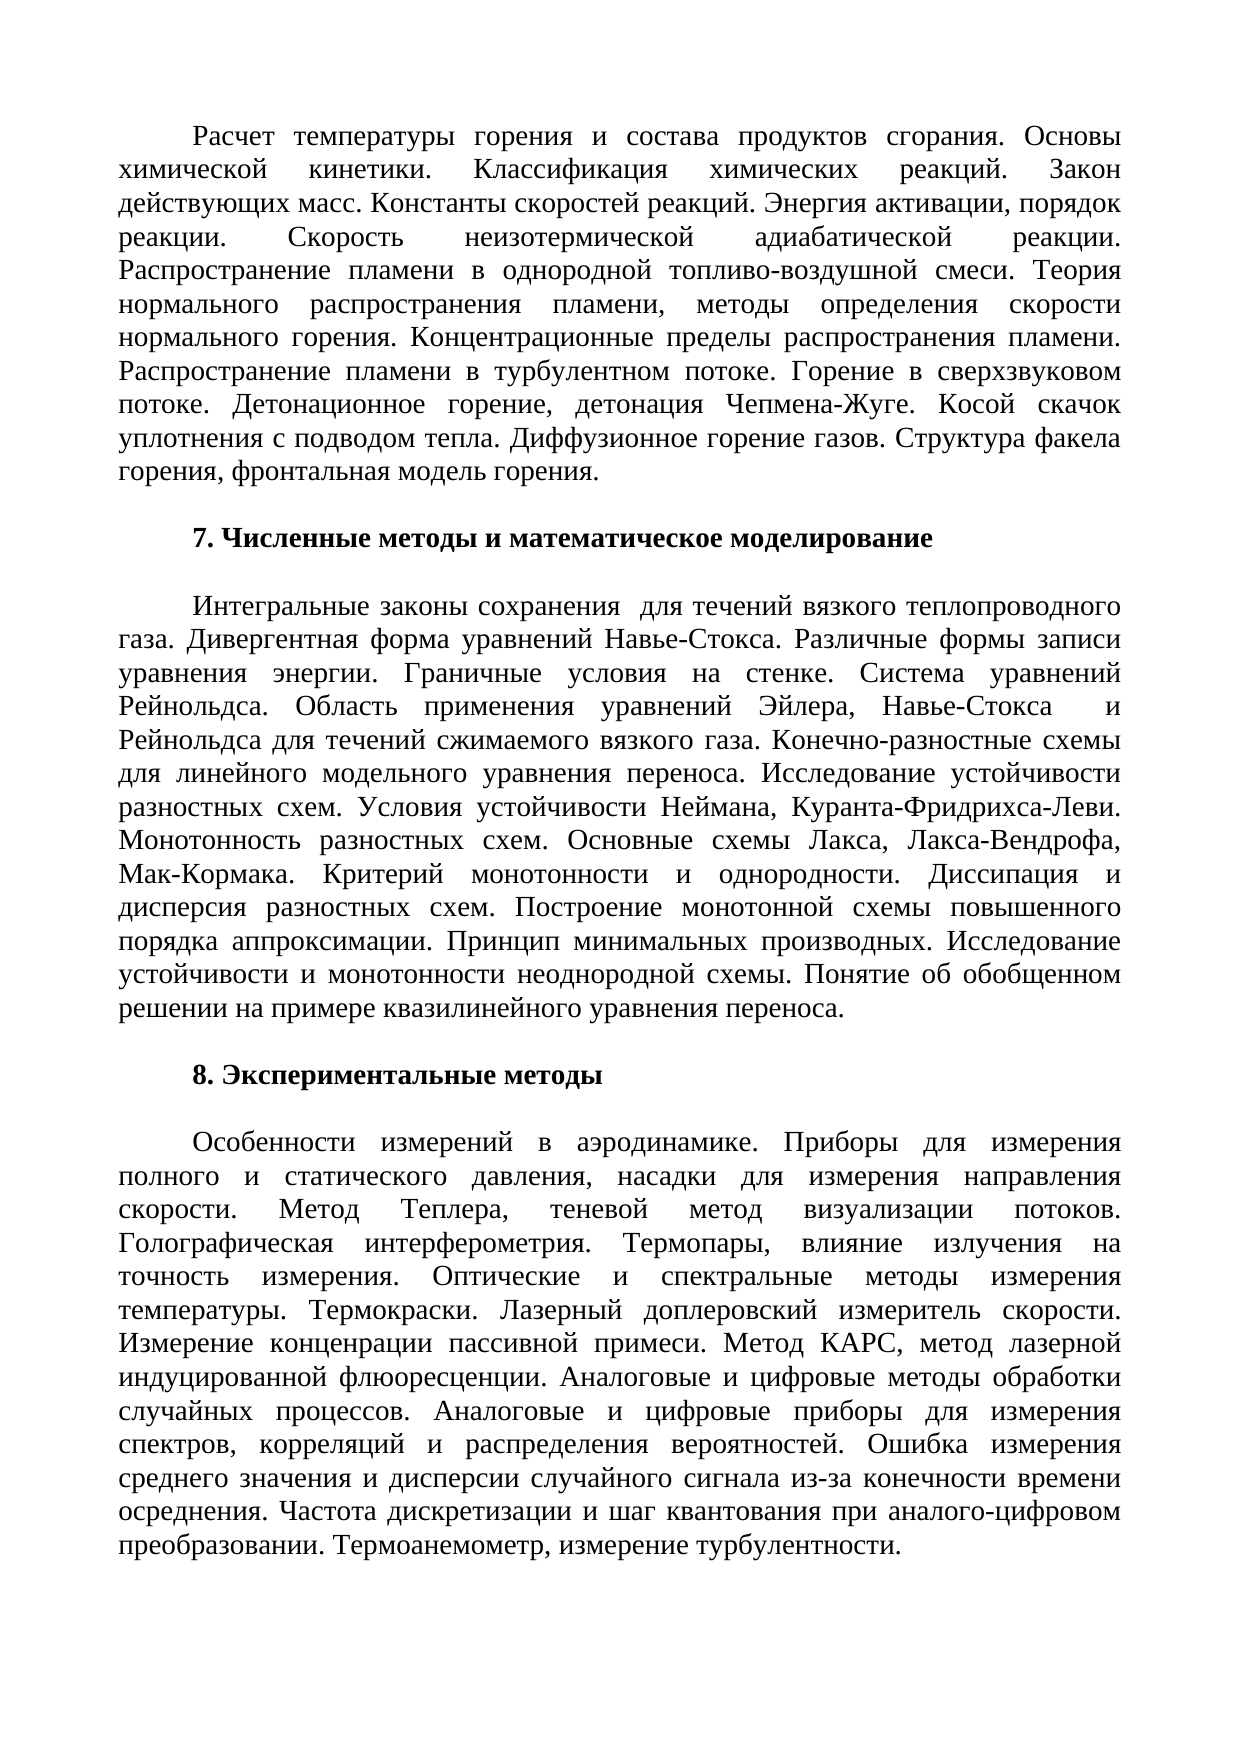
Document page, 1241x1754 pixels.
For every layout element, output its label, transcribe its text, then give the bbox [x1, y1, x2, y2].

text 7. Численные методы и математическое моделирование [118, 521, 1122, 554]
text Интегральные законы сохранения для течений вязкого теплопроводного газа. Дивергентная форма уравнений Навье-Стокса. Различные формы записи уравнения энергии. Граничные условия на стенке. Система уравнений Рейнольдса. Область применения уравнений Эйлера, Навье-Стокса и Рейнольдса для течений сжимаемого вязкого газа. Конечно-разностные схемы для линейного модельного уравнения переноса. Исследование устойчивости разностных схем. Условия устойчивости Неймана, Куранта-Фридрихса-Леви. Монотонность разностных схем. Основные схемы Лакса, Лакса-Вендрофа, Мак-Кормака. Критерий монотонности и однородности. Диссипация и дисперсия разностных схем. Построение монотонной схемы повышенного порядка аппроксимации. Принцип минимальных производных. Исследование устойчивости и монотонности неоднородной схемы. Понятие об обобщенном решении на примере квазилинейного уравнения переноса. [118, 588, 1122, 1024]
text Особенности измерений в аэродинамике. Приборы для измерения полного и статического давления, насадки для измерения направления скорости. Метод Теплера, теневой метод визуализации потоков. Голографическая интерферометрия. Термопары, влияние излучения на точность измерения. Оптические и спектральные методы измерения температуры. Термокраски. Лазерный доплеровский измеритель скорости. Измерение конценрации пассивной примеси. Метод КАРС, метод лазерной индуцированной флюоресценции. Аналоговые и цифровые методы обработки случайных процессов. Аналоговые и цифровые приборы для измерения спектров, корреляций и распределения вероятностей. Ошибка измерения среднего значения и дисперсии случайного сигнала из-за конечности времени осреднения. Частота дискретизации и шаг квантования при аналого-цифровом преобразовании. Термоанемометр, измерение турбулентности. [118, 1124, 1122, 1560]
text Расчет температуры горения и состава продуктов сгорания. Основы химической кинетики. Классификация химических реакций. Закон действующих масс. Константы скоростей реакций. Энергия активации, порядок реакции. Скорость неизотермической адиабатической реакции. Распространение пламени в однородной топливо-воздушной смеси. Теория нормального распространения пламени, методы определения скорости нормального горения. Концентрационные пределы распространения пламени. Распространение пламени в турбулентном потоке. Горение в сверхзвуковом потоке. Детонационное горение, детонация Чепмена-Жуге. Косой скачок уплотнения с подводом тепла. Диффузионное горение газов. Структура факела горения, фронтальная модель горения. [118, 118, 1122, 487]
text 8. Экспериментальные методы [118, 1057, 1122, 1091]
